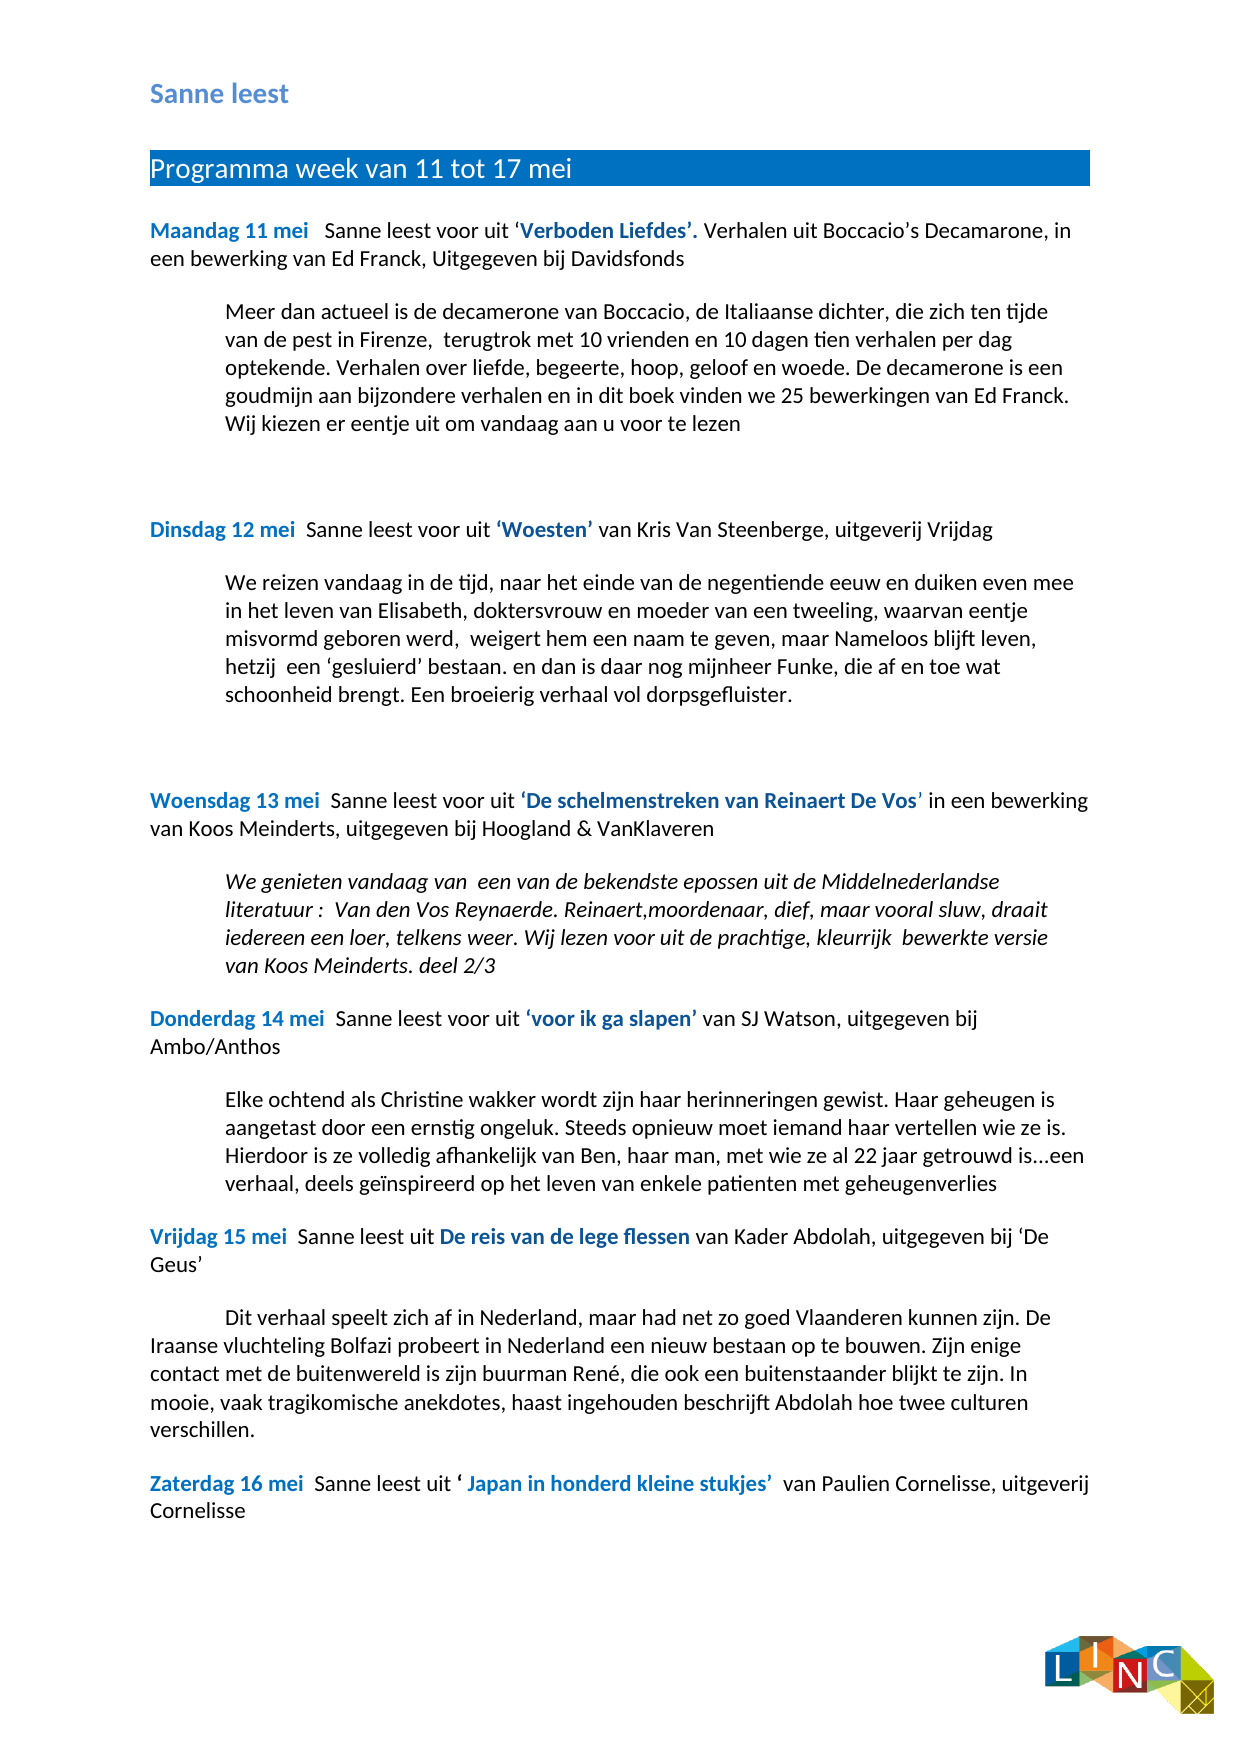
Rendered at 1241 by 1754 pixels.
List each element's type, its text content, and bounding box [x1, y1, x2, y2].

picture [1045, 1636, 1214, 1714]
text Elke ochtend als Christine wakker wordt zijn haar herinneringen gewist. Haar geheugen is aangetast door een ernstig ongeluk. Steeds opnieuw moet iemand haar vertellen wie ze is. Hierdoor is ze volledig afhankelijk van Ben, haar man, met wie ze al 22 jaar getrouwd is...een verhaal, deels geïnspireerd op het leven van enkele patienten met geheugenverlies [225, 1085, 1090, 1197]
text Dit verhaal speelt zich af in Nederland, maar had net zo goed Vlaanderen kunnen zijn. De Iraanse vluchteling Bolfazi probeert in Nederland een nieuw bestaan op te bouwen. Zijn enige contact met de buitenwereld is zijn buurman René, die ook een buitenstaander blijkt te zijn. In mooie, vaak tragikomische anekdotes, haast ingehouden beschrijft Abdolah hoe twee culturen verschillen. [150, 1303, 1090, 1444]
text We genieten vandaag van een van de bekendste epossen uit de Middelnederlandse literatuur : Van den Vos Reynaerde. Reinaert,moordenaar, dief, maar vooral sluw, draait iedereen een loer, telkens weer. Wij lezen voor uit de prachtige, kleurrijk bewerkte versie van Koos Meinderts. deel 2/3 [225, 867, 1090, 979]
text Programma week van 11 tot 17 mei [150, 150, 1090, 186]
text Zaterdag 16 mei Sanne leest uit ‘ Japan in honderd kleine stukjes’ van Paulien Cornelisse, uitgeverij Cornelisse [150, 1469, 1090, 1525]
text We reizen vandaag in de tijd, naar het einde van de negentiende eeuw en duiken even mee in het leven van Elisabeth, doktersvrouw en moeder van een tweeling, waarvan eentje misvormd geboren werd, weigert hem een naam te geven, maar Nameloos blijft leven, hetzij een ‘gesluierd’ bestaan. en dan is daar nog mijnheer Funke, die af en toe wat schoonheid brengt. Een broeierig verhaal vol dorpsgefluister. [225, 568, 1090, 708]
text Maandag 11 mei Sanne leest voor uit ‘Verboden Liefdes’. Verhalen uit Boccacio’s Decamarone, in een bewerking van Ed Franck, Uitgegeven bij Davidsfonds [150, 216, 1090, 272]
text Vrijdag 15 mei Sanne leest uit De reis van de lege flessen van Kader Abdolah, uitgegeven bij ‘De Geus’ [150, 1222, 1090, 1278]
text Donderdag 14 mei Sanne leest voor uit ‘voor ik ga slapen’ van SJ Watson, uitgegeven bij Ambo/Anthos [150, 1004, 1090, 1060]
text Woensdag 13 mei Sanne leest voor uit ‘De schelmenstreken van Reinaert De Vos’ in een bewerking van Koos Meinderts, uitgegeven bij Hoogland & VanKlaveren [150, 786, 1090, 842]
text Dinsdag 12 mei Sanne leest voor uit ‘Woesten’ van Kris Van Steenberge, uitgeverij Vrijdag [150, 515, 1090, 543]
text Meer dan actueel is de decamerone van Boccacio, de Italiaanse dichter, die zich ten tijde van de pest in Firenze, terugtrok met 10 vrienden en 10 dagen tien verhalen per dag optekende. Verhalen over liefde, begeerte, hoop, geloof en woede. De decamerone is een goudmijn aan bijzondere verhalen en in dit boek vinden we 25 bewerkingen van Ed Franck. Wij kiezen er eentje uit om vandaag aan u voor te lezen [225, 297, 1090, 437]
